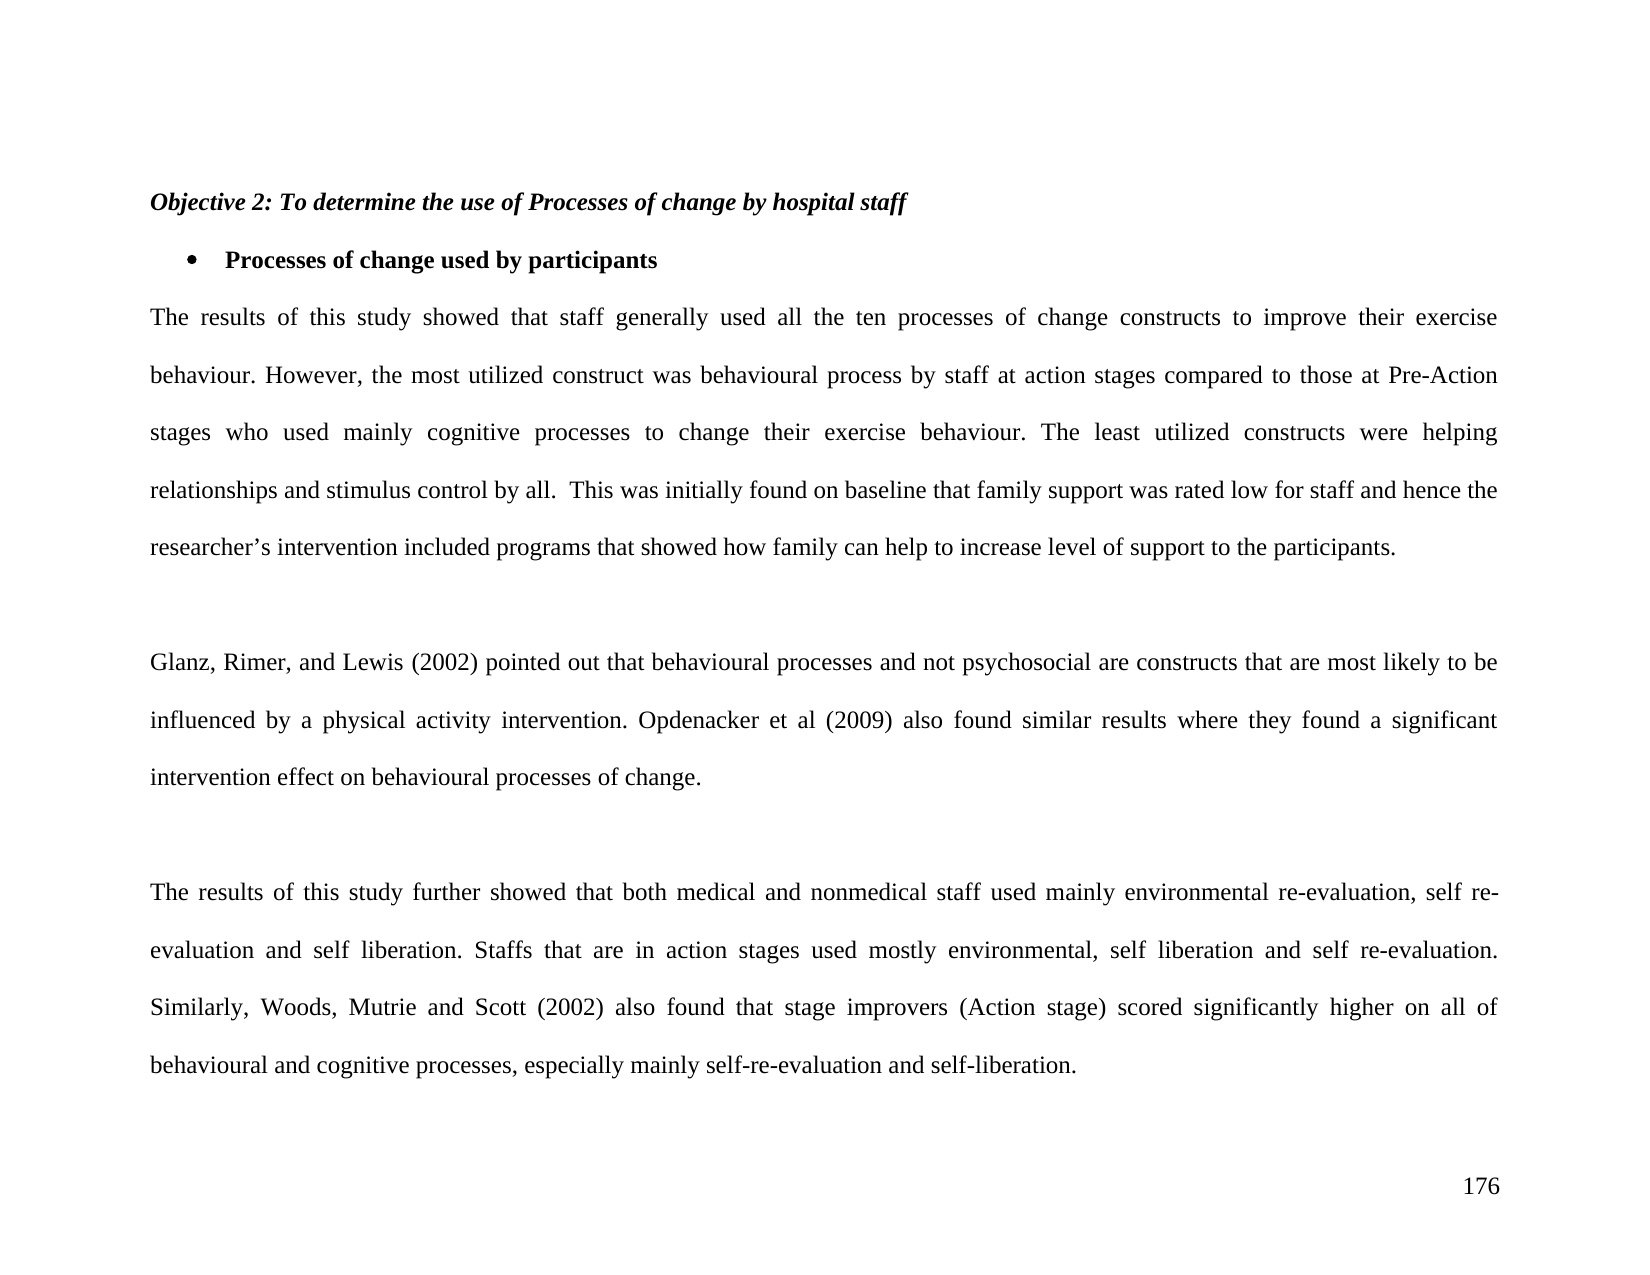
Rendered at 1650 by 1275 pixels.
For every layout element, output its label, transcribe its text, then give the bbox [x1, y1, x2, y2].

text Objective 2: To determine the use of Processes of change by hospital staff [150, 187, 1500, 216]
text Glanz, Rimer, and Lewis (2002) pointed out that behavioural processes and not psychosocial are constructs that are most likely to be influenced by a physical activity intervention. Opdenacker et al (2009) also found similar results where they found a significant intervention effect on behavioural processes of change. [150, 647, 1500, 791]
text The results of this study showed that staff generally used all the ten processes of change constructs to improve their exercise behaviour. However, the most utilized construct was behavioural process by staff at action stages compared to those at Pre-Action stages who used mainly cognitive processes to change their exercise behaviour. The least utilized constructs were helping relationships and stimulus control by all. This was initially found on baseline that family support was rated low for staff and hence the researcher’s intervention included programs that showed how family can help to increase level of support to the participants. [150, 302, 1500, 561]
list Processes of change used by participants [187, 245, 1500, 274]
text The results of this study further showed that both medical and nonmedical staff used mainly environmental re-evaluation, self re-evaluation and self liberation. Staffs that are in action stages used mostly environmental, self liberation and self re-evaluation. Similarly, Woods, Mutrie and Scott (2002) also found that stage improvers (Action stage) scored significantly higher on all of behavioural and cognitive processes, especially mainly self-re-evaluation and self-liberation. [150, 877, 1500, 1079]
